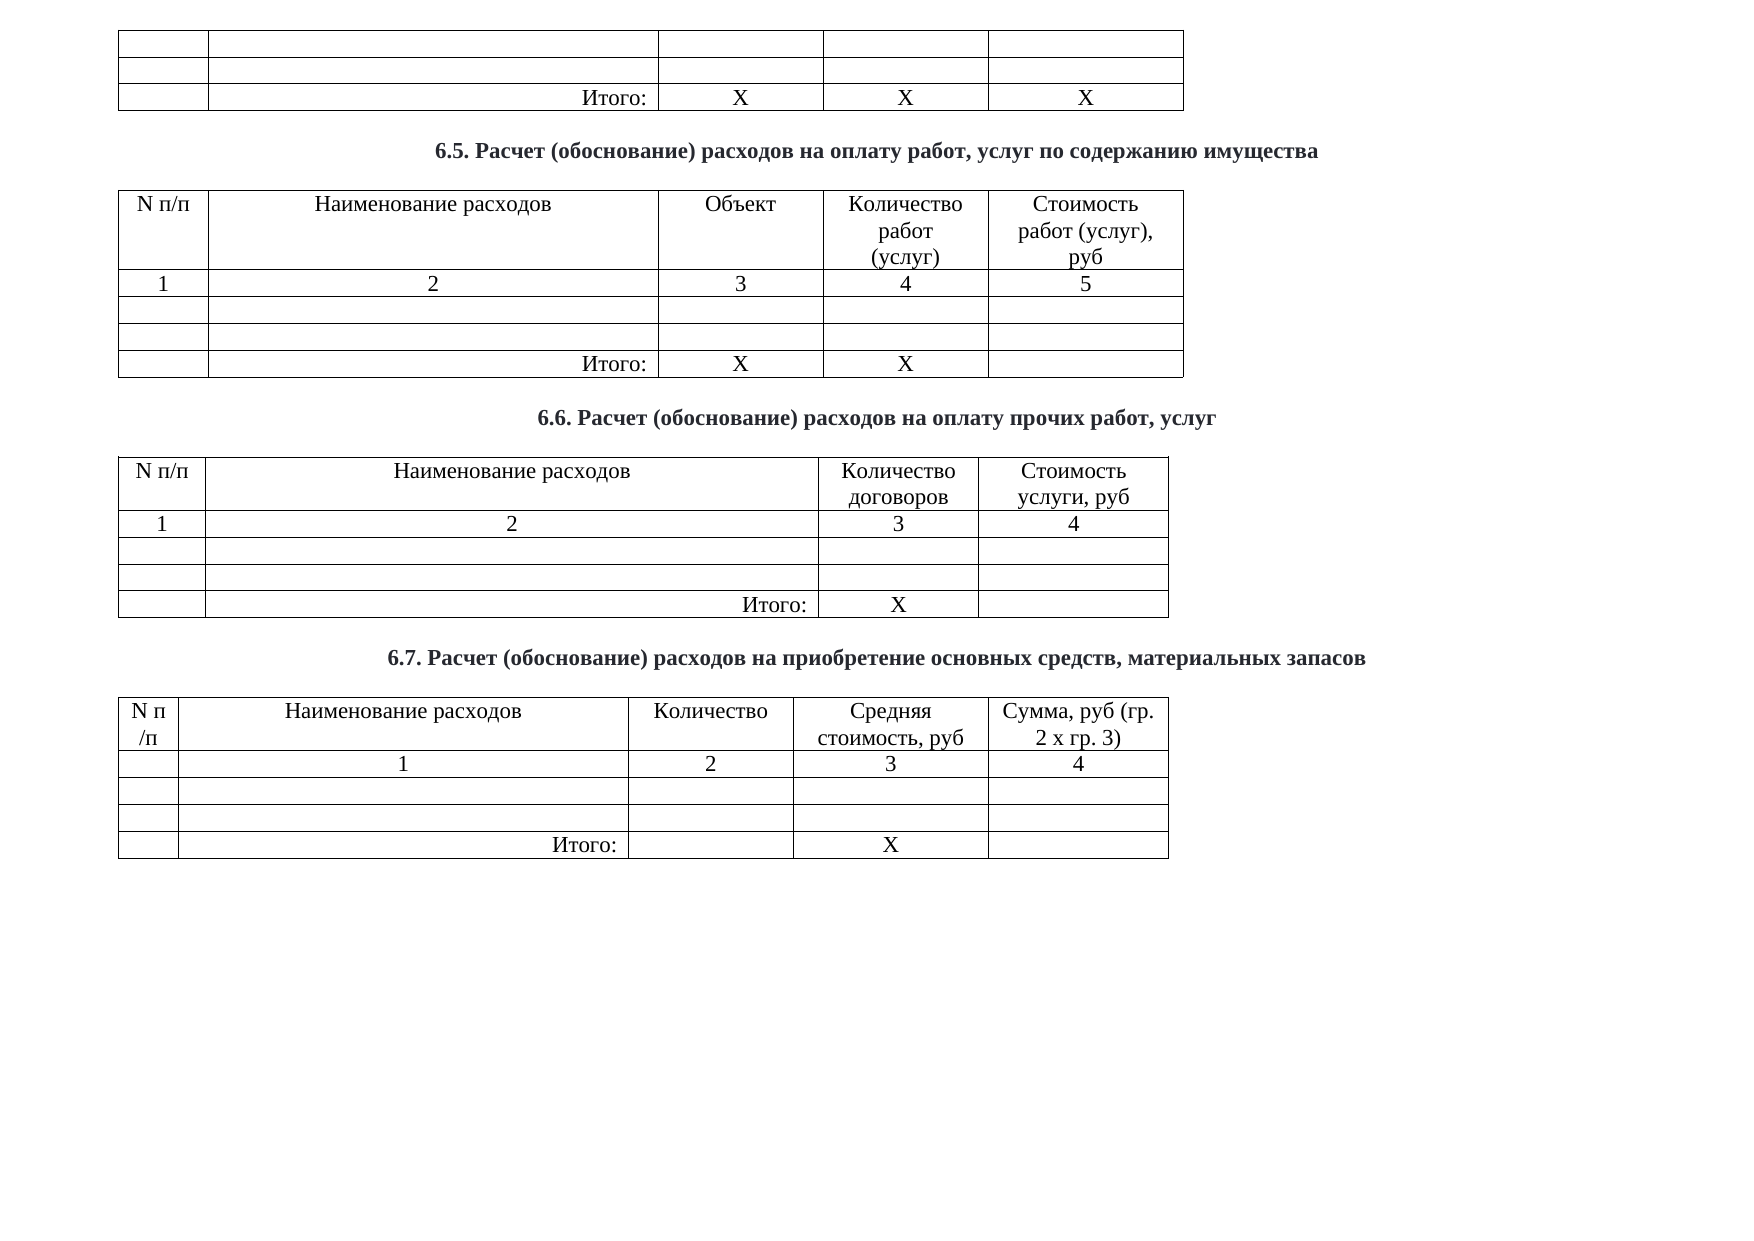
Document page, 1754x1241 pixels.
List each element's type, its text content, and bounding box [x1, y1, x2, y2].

table_cell [119, 751, 178, 777]
table_cell [659, 297, 823, 323]
table_cell X [824, 84, 988, 110]
text 6.7. Расчет (обоснование) расходов на приобретение основных средств, материальных запасов [118, 644, 1636, 670]
table_cell 4 [824, 270, 988, 296]
table_cell 3 [819, 511, 978, 537]
table_cell [119, 84, 208, 110]
table_cell [979, 591, 1168, 617]
table_cell [629, 805, 793, 831]
table_cell 2 [629, 751, 793, 777]
table_cell [629, 778, 793, 804]
table_cell [824, 58, 988, 83]
table_header N п/п [119, 698, 178, 750]
table_cell [119, 324, 208, 350]
table_header Количество работ (услуг) [824, 191, 988, 269]
table_cell 4 [979, 511, 1168, 537]
table_cell [119, 58, 208, 83]
table_cell [989, 324, 1183, 350]
table_cell [824, 324, 988, 350]
text 6.6. Расчет (обоснование) расходов на оплату прочих работ, услуг [118, 404, 1636, 430]
table_cell [819, 565, 978, 590]
text 6.5. Расчет (обоснование) расходов на оплату работ, услуг по содержанию имущества [118, 137, 1636, 163]
table_cell 1 [119, 270, 208, 296]
table_cell [629, 832, 793, 857]
table_cell [209, 58, 658, 83]
table_cell [119, 805, 178, 831]
table_cell [179, 805, 628, 831]
table_cell X [794, 832, 988, 857]
table_cell [979, 565, 1168, 590]
table_cell Итого: [209, 84, 658, 110]
table_cell X [824, 351, 988, 377]
table_header N п/п [119, 458, 205, 510]
table_cell 5 [989, 270, 1183, 296]
table_cell X [819, 591, 978, 617]
table_cell [119, 31, 208, 56]
table_cell 3 [659, 270, 823, 296]
table_cell [119, 591, 205, 617]
table_header Стоимость работ (услуг), руб [989, 191, 1183, 269]
table_cell [119, 778, 178, 804]
table_cell Итого: [209, 351, 658, 377]
table_cell [979, 538, 1168, 563]
table_cell [119, 297, 208, 323]
table_cell [206, 538, 818, 563]
table_header Наименование расходов [209, 191, 658, 269]
table_header N п/п [119, 191, 208, 269]
table_cell 2 [206, 511, 818, 537]
table_cell [119, 832, 178, 857]
table_cell [989, 351, 1183, 377]
table_cell [794, 778, 988, 804]
table_cell 1 [119, 511, 205, 537]
table_cell [989, 778, 1168, 804]
table_cell [209, 297, 658, 323]
table_cell [989, 31, 1183, 56]
table_cell X [659, 351, 823, 377]
table_header Объект [659, 191, 823, 269]
table_cell [659, 324, 823, 350]
table_cell [794, 805, 988, 831]
table_cell [119, 538, 205, 563]
table_cell [119, 351, 208, 377]
table_cell 2 [209, 270, 658, 296]
table_cell X [659, 84, 823, 110]
table_cell X [989, 84, 1183, 110]
table_cell [179, 778, 628, 804]
table_header Сумма, руб (гр. 2 х гр. 3) [989, 698, 1168, 750]
table_header Наименование расходов [179, 698, 628, 750]
table_cell [989, 832, 1168, 857]
table_header Количество договоров [819, 458, 978, 510]
table_cell [659, 58, 823, 83]
table_cell [119, 565, 205, 590]
table_header Средняя стоимость, руб [794, 698, 988, 750]
table_cell Итого: [179, 832, 628, 857]
table_cell Итого: [206, 591, 818, 617]
table_header Наименование расходов [206, 458, 818, 510]
table_cell [824, 297, 988, 323]
table_cell [989, 297, 1183, 323]
table_cell [824, 31, 988, 56]
table_cell [819, 538, 978, 563]
table_cell [989, 58, 1183, 83]
table_cell [209, 31, 658, 56]
table_cell 3 [794, 751, 988, 777]
table_cell [206, 565, 818, 590]
table_header Стоимость услуги, руб [979, 458, 1168, 510]
table_header Количество [629, 698, 793, 750]
table_cell [989, 805, 1168, 831]
table_cell 4 [989, 751, 1168, 777]
table_cell [209, 324, 658, 350]
table_cell 1 [179, 751, 628, 777]
table_cell [659, 31, 823, 56]
